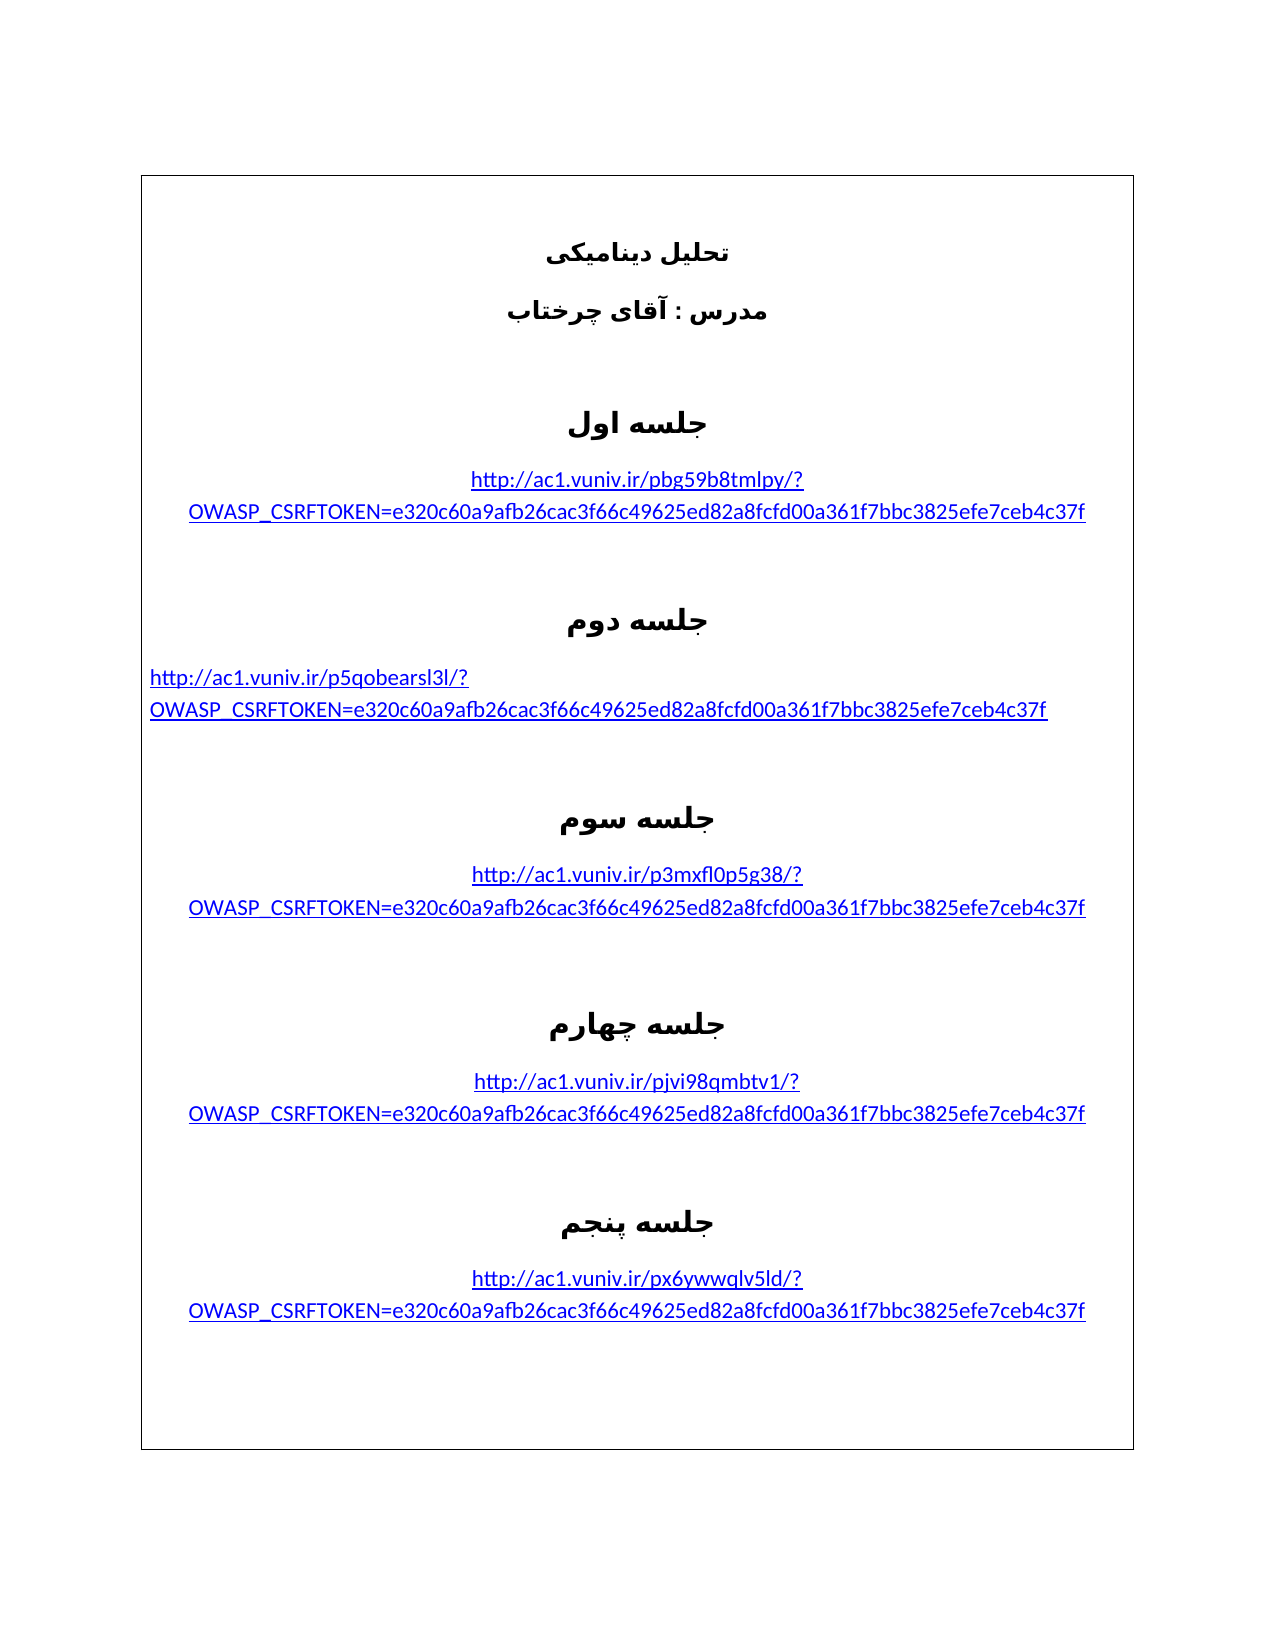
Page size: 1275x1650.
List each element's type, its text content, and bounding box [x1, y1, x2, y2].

text جلسه اول [142, 403, 1133, 439]
text http://ac1.vuniv.ir/p3mxfl0p5g38/?OWASP_CSRFTOKEN=e320c60a9afb26cac3f66c49625ed82a8fcfd00a361f7bbc3825efe7ceb4c37f [142, 857, 1133, 921]
text http://ac1.vuniv.ir/pbg59b8tmlpy/?OWASP_CSRFTOKEN=e320c60a9afb26cac3f66c49625ed82a8fcfd00a361f7bbc3825efe7ceb4c37f [142, 462, 1133, 525]
text مدرس : آقای چرختاب [142, 293, 1133, 325]
text http://ac1.vuniv.ir/pjvi98qmbtv1/?OWASP_CSRFTOKEN=e320c60a9afb26cac3f66c49625ed82a8fcfd00a361f7bbc3825efe7ceb4c37f [142, 1064, 1133, 1127]
text http://ac1.vuniv.ir/p5qobearsl3l/?OWASP_CSRFTOKEN=e320c60a9afb26cac3f66c49625ed82a8fcfd00a361f7bbc3825efe7ceb4c37f [142, 660, 1133, 723]
text جلسه سوم [142, 798, 1133, 834]
text جلسه پنجم [142, 1202, 1133, 1238]
text جلسه دوم [142, 600, 1133, 637]
text http://ac1.vuniv.ir/px6ywwqlv5ld/?OWASP_CSRFTOKEN=e320c60a9afb26cac3f66c49625ed82a8fcfd00a361f7bbc3825efe7ceb4c37f [142, 1261, 1133, 1324]
text جلسه چهارم [142, 1004, 1133, 1041]
text تحلیل دینامیکی [142, 235, 1133, 267]
